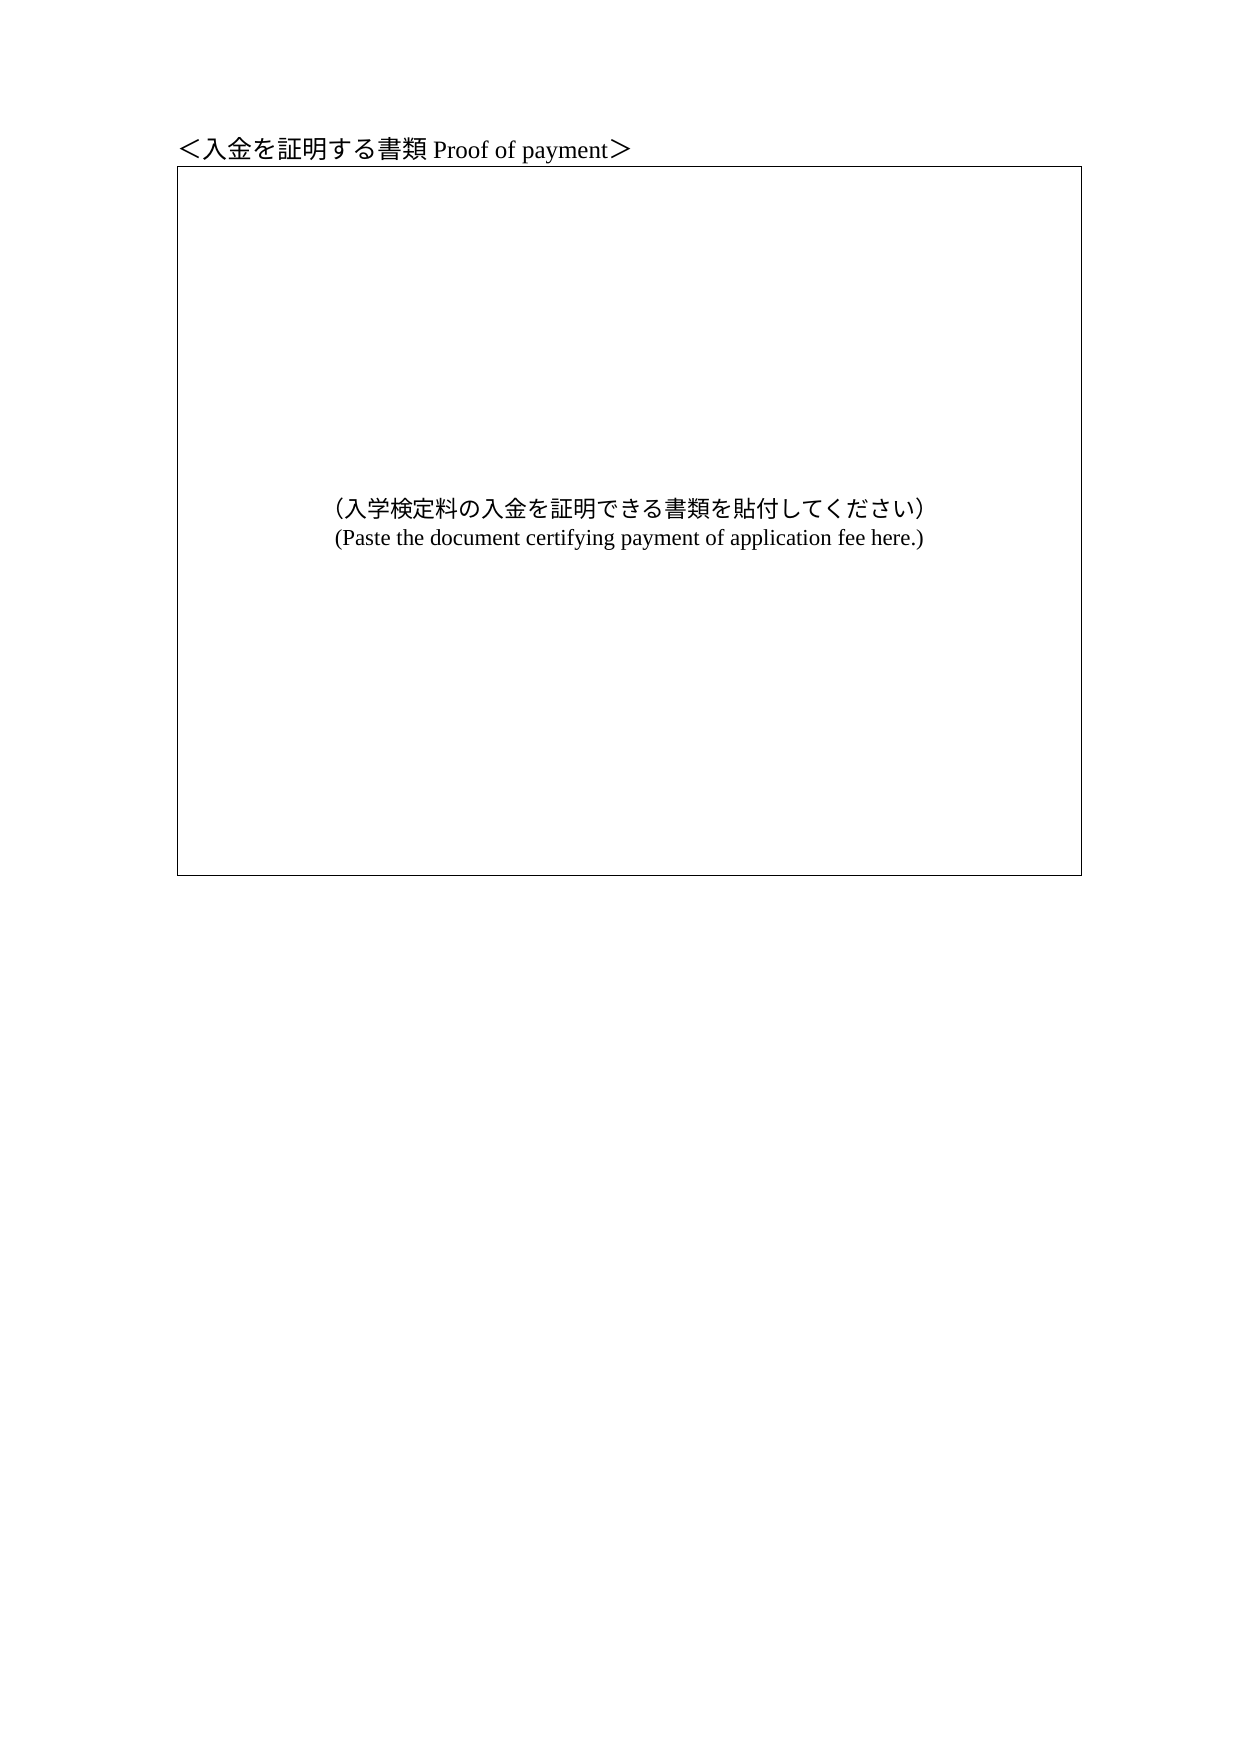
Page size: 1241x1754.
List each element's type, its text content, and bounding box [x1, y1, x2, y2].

table_header （入学検定料の入金を証明できる書類を貼付してください） (Paste the document certifying payment of application fee here.) [178, 167, 1081, 875]
text ＜入金を証明する書類 Proof of payment＞ [177, 130, 1092, 166]
